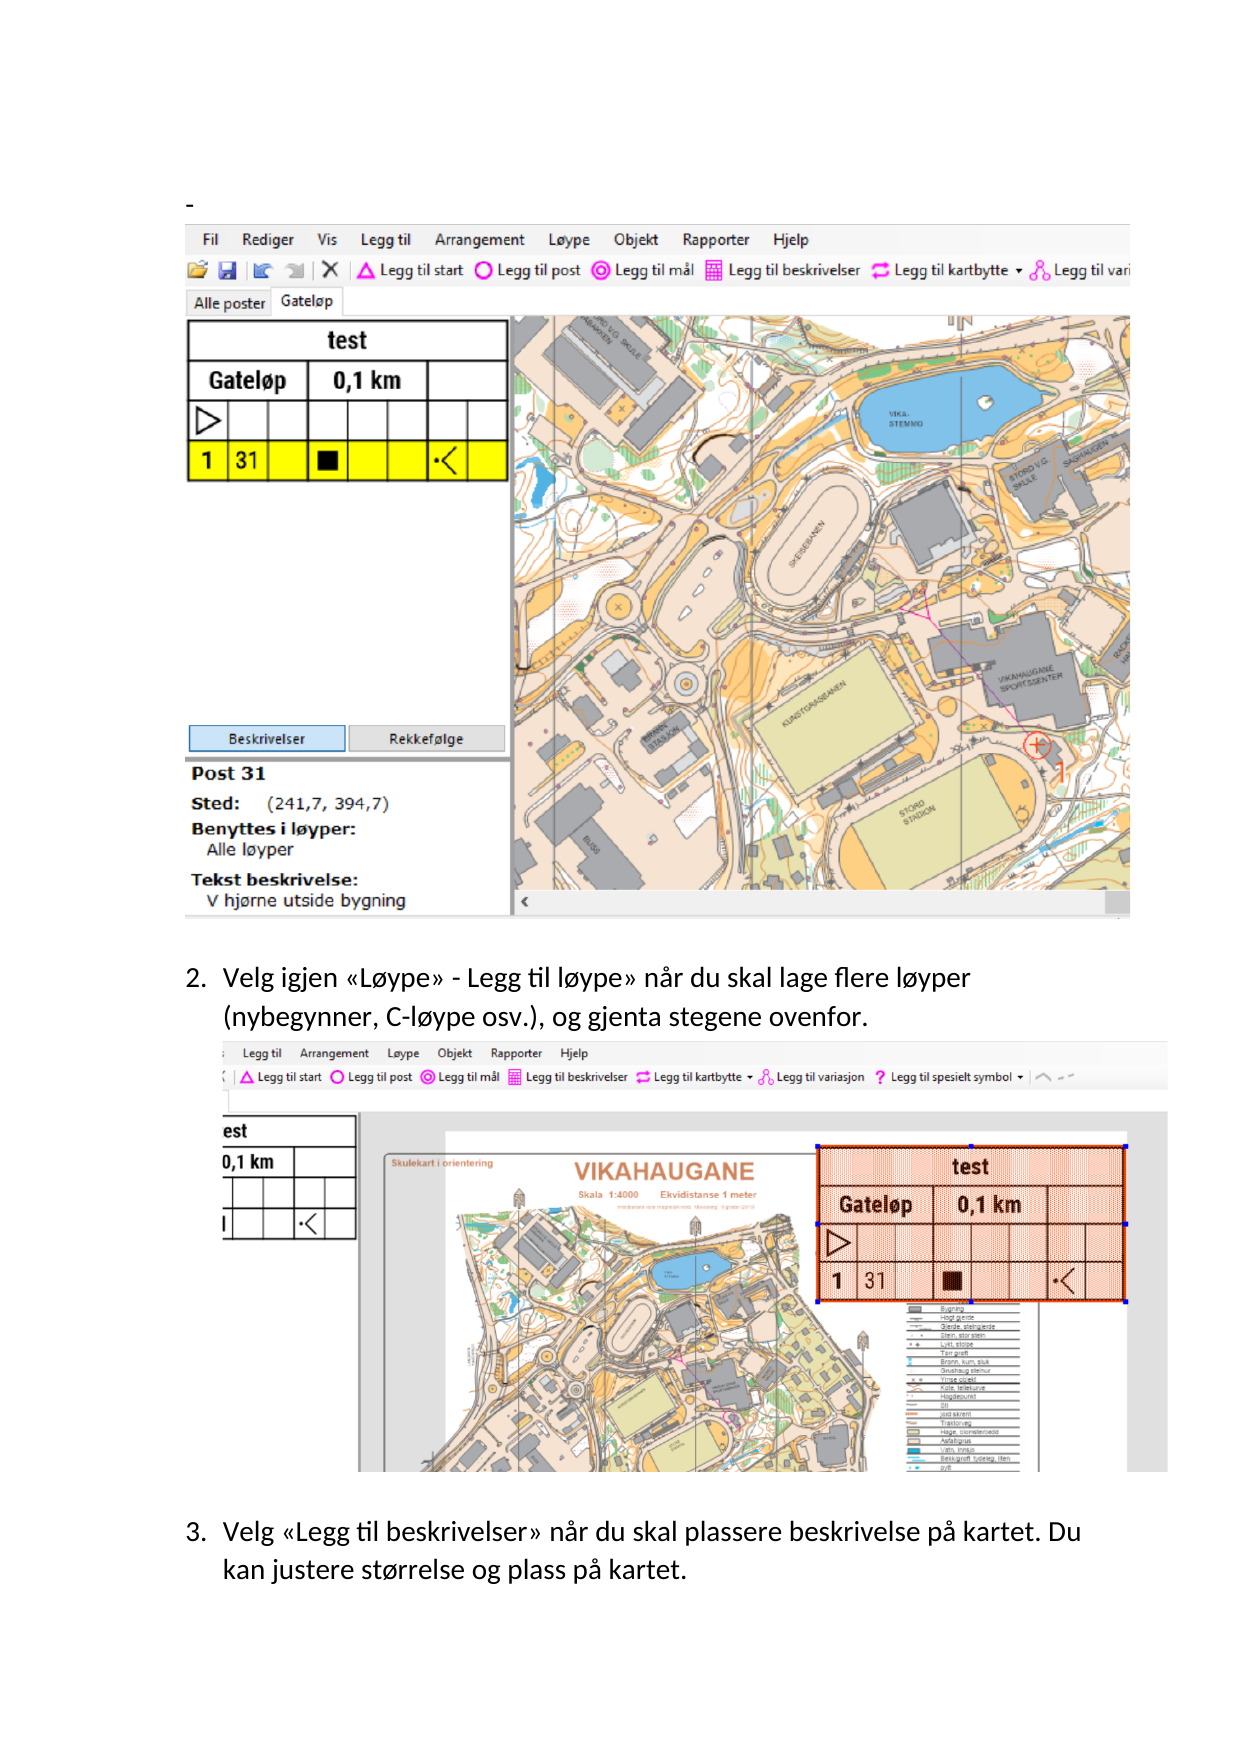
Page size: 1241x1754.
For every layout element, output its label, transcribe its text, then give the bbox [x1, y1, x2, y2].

picture [185, 223, 1130, 919]
picture [222, 1036, 1168, 1472]
list Velg igjen «Løype» - Legg til løype» når du skal lage flere løyper (nybegynner, C-løype osv.), og gjenta stegene ovenfor. [185, 959, 1093, 1034]
list Velg «Legg til beskrivelser» når du skal plassere beskrivelse på kartet. Du kan justere størrelse og plass på kartet. [185, 1513, 1093, 1587]
